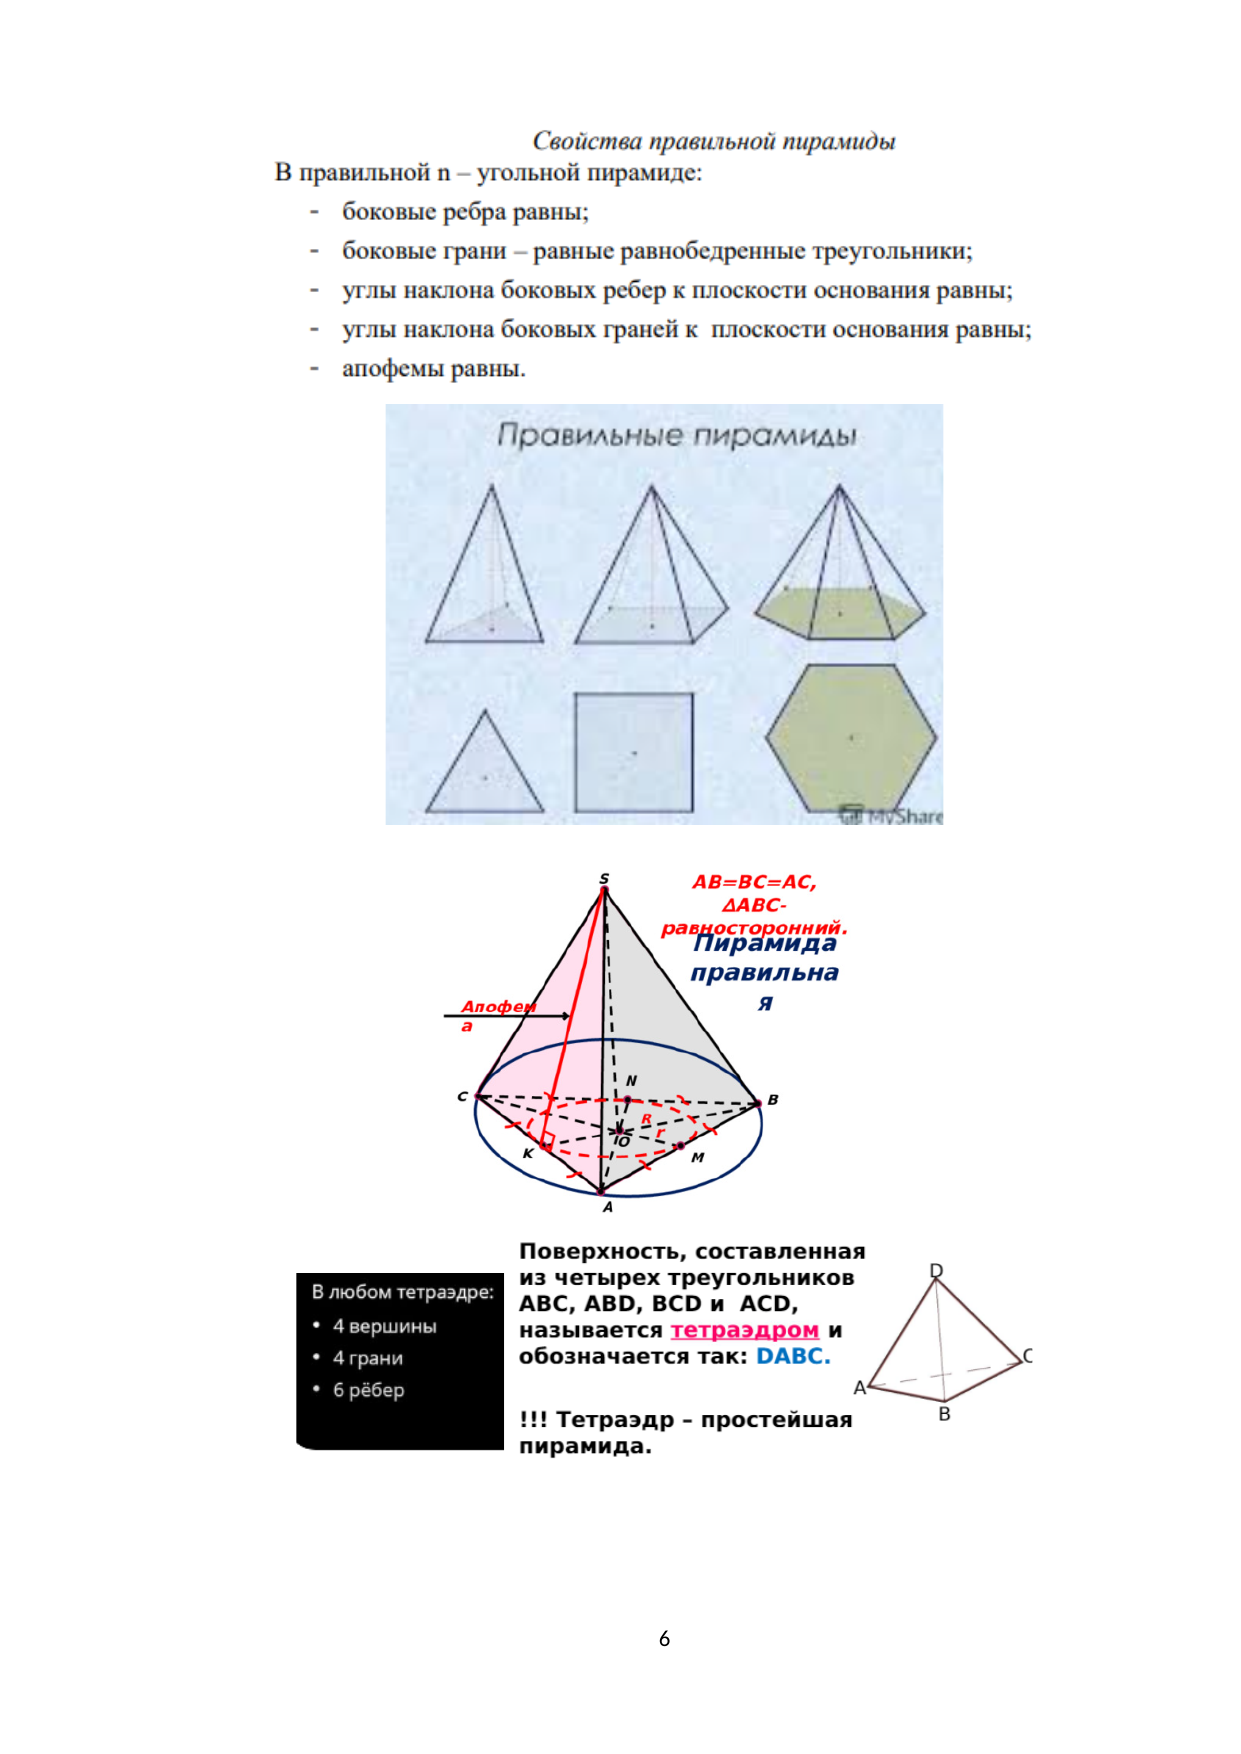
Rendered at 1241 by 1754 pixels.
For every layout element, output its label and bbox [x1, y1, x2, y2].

picture [435, 843, 894, 1220]
picture [253, 118, 1076, 386]
picture [385, 404, 944, 825]
picture [296, 1238, 1033, 1461]
